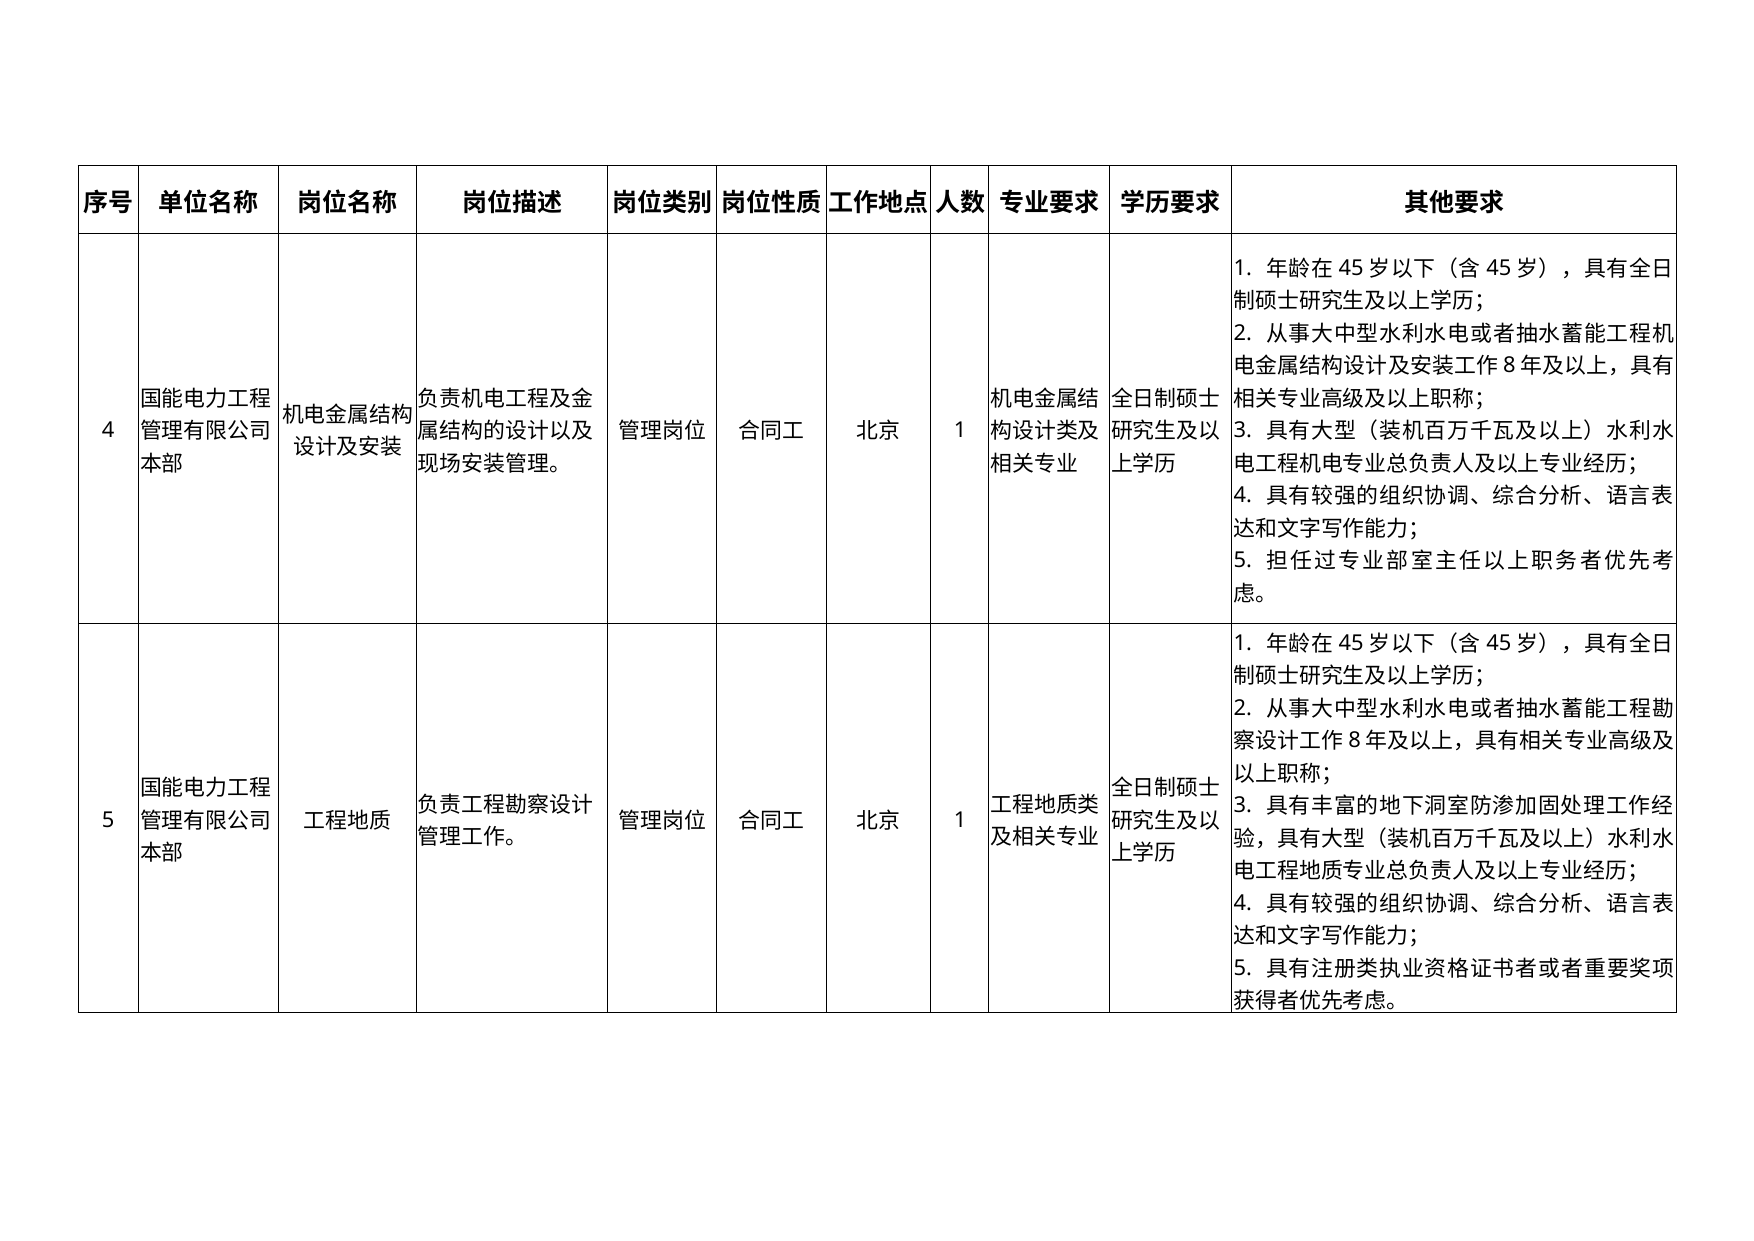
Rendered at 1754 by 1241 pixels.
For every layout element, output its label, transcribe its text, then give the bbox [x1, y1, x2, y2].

table_cell 负责工程勘察设计管理工作。 [417, 624, 607, 1012]
table_header 岗位类别 [608, 166, 716, 233]
table_header 岗位性质 [717, 166, 826, 233]
table_header 工作地点 [827, 166, 930, 233]
table_header 序号 [79, 166, 138, 233]
table_header 人数 [931, 166, 988, 233]
table_cell 合同工 [717, 234, 826, 622]
table_header 专业要求 [989, 166, 1109, 233]
table_cell 1 [931, 624, 988, 1012]
table_cell 4 [79, 234, 138, 622]
table_cell 工程地质 [279, 624, 416, 1012]
table_header 其他要求 [1232, 166, 1676, 233]
table_cell 1 [931, 234, 988, 622]
table_header 学历要求 [1110, 166, 1231, 233]
table_cell 国能电力工程管理有限公司本部 [139, 234, 278, 622]
table_cell 工程地质类及相关专业 [989, 624, 1109, 1012]
table_cell 5 [79, 624, 138, 1012]
table_cell 管理岗位 [608, 624, 716, 1012]
table_cell 国能电力工程管理有限公司本部 [139, 624, 278, 1012]
table_cell 管理岗位 [608, 234, 716, 622]
table_cell 机电金属结构设计类及相关专业 [989, 234, 1109, 622]
table_cell 机电金属结构 设计及安装 [279, 234, 416, 622]
table_cell 年龄在45岁以下（含45岁），具有全日制硕士研究生及以上学历； 从事大中型水利水电或者抽水蓄能工程勘察设计工作8年及以上，具有相关专业高级及以上职称； 具有丰富的地下洞室防渗加固处理工作经验，具有大型（装机百万千瓦及以上）水利水电工程地质专业总负责人及以上专业经历； 具有较强的组织协调、综合分析、语言表达和文字写作能力； 具有注册类执业资格证书者或者重要奖项获得者优先考虑。 [1232, 624, 1676, 1012]
table_cell 合同工 [717, 624, 826, 1012]
table_header 岗位描述 [417, 166, 607, 233]
table_header 岗位名称 [279, 166, 416, 233]
table_cell 全日制硕士研究生及以上学历 [1110, 624, 1231, 1012]
table_cell 北京 [827, 624, 930, 1012]
table_cell 全日制硕士研究生及以上学历 [1110, 234, 1231, 622]
table_header 单位名称 [139, 166, 278, 233]
table_cell 年龄在45岁以下（含45岁），具有全日制硕士研究生及以上学历； 从事大中型水利水电或者抽水蓄能工程机电金属结构设计及安装工作8年及以上，具有相关专业高级及以上职称； 具有大型（装机百万千瓦及以上）水利水电工程机电专业总负责人及以上专业经历； 具有较强的组织协调、综合分析、语言表达和文字写作能力； 担任过专业部室主任以上职务者优先考虑。 [1232, 234, 1676, 622]
table_cell 北京 [827, 234, 930, 622]
table_cell 负责机电工程及金属结构的设计以及现场安装管理。 [417, 234, 607, 622]
